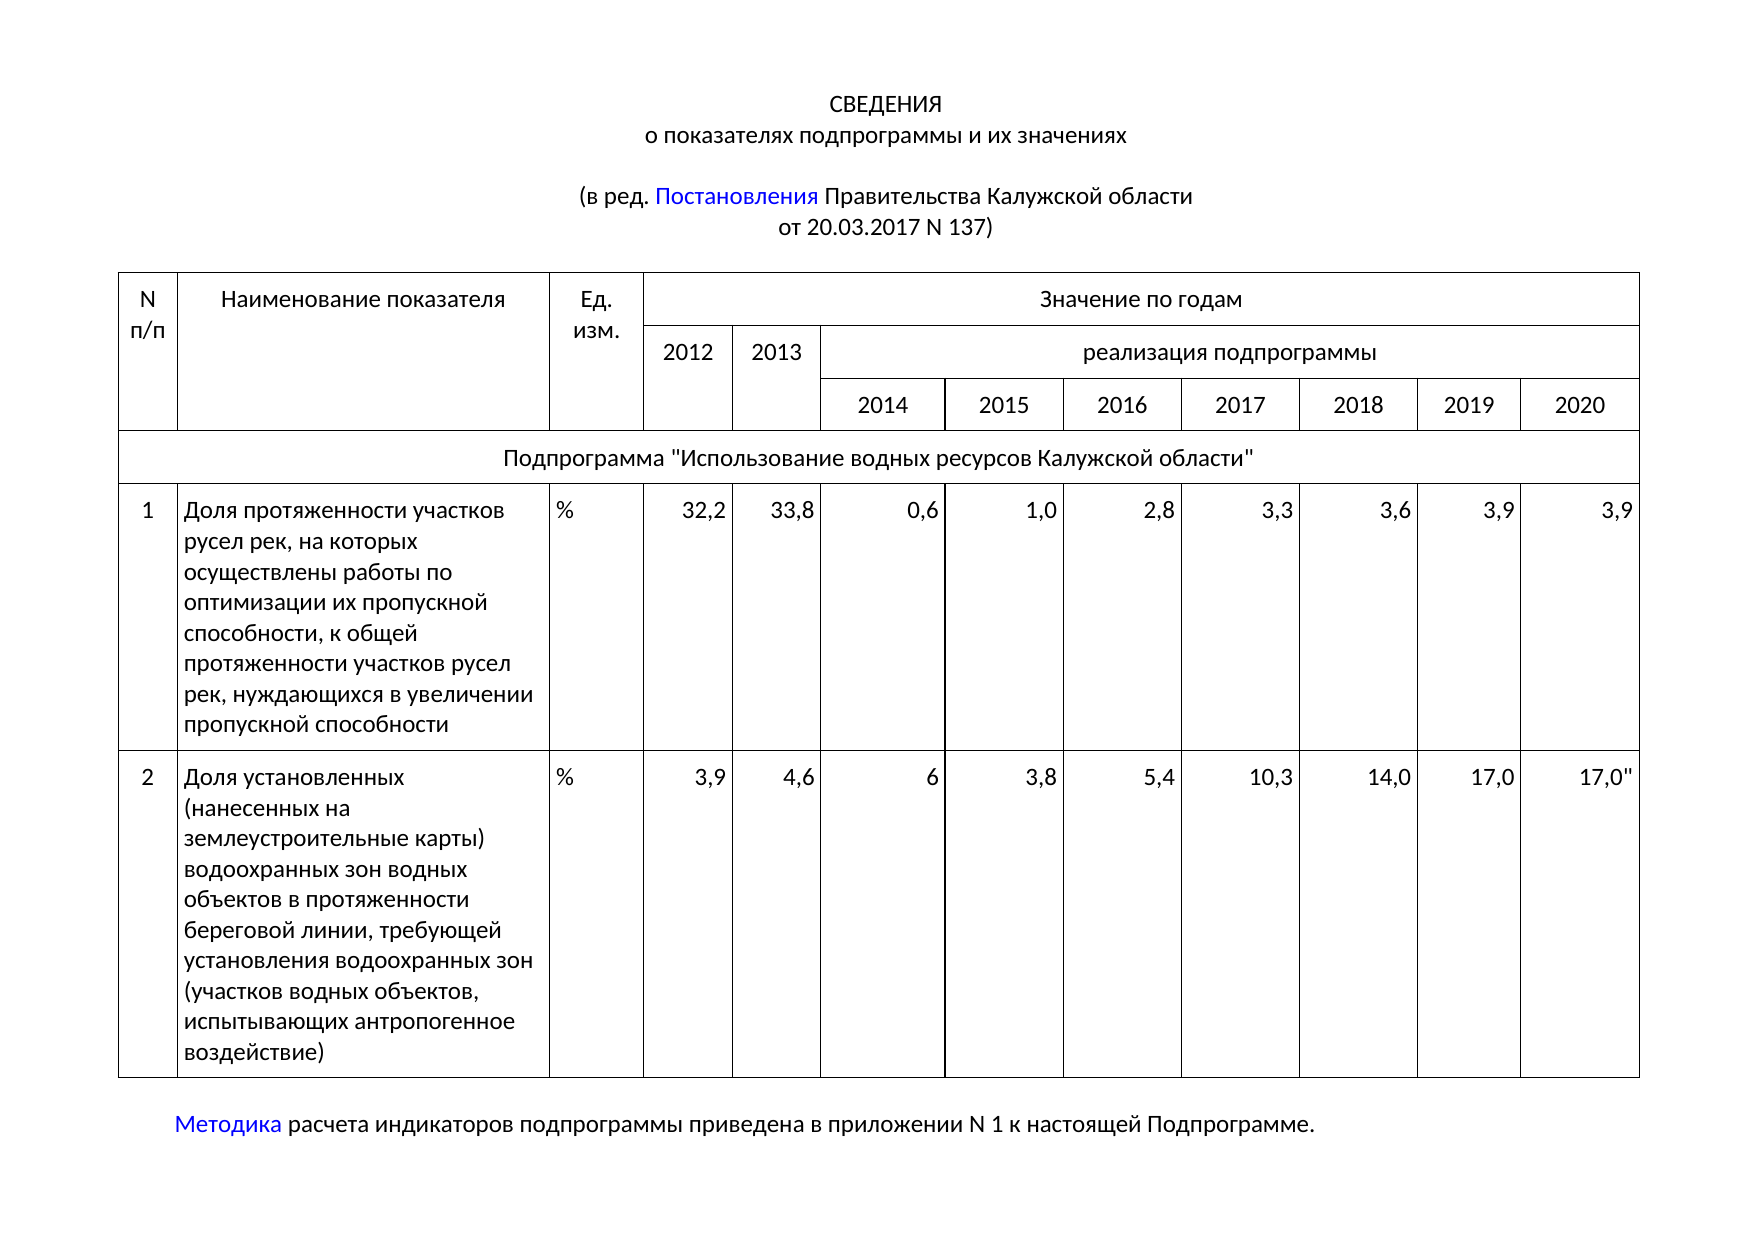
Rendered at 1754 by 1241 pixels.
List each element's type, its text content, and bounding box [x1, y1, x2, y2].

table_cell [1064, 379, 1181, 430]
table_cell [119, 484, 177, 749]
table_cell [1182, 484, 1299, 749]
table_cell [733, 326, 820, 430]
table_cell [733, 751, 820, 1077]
text (в ред. Постановления Правительства Калужской области [118, 180, 1653, 211]
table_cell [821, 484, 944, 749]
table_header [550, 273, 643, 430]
text СВЕДЕНИЯ [118, 89, 1653, 119]
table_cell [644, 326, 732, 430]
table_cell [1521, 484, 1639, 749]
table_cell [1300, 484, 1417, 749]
text Методика расчета индикаторов подпрограммы приведена в приложении N 1 к настоящей Подпрограмме. [118, 1108, 1653, 1139]
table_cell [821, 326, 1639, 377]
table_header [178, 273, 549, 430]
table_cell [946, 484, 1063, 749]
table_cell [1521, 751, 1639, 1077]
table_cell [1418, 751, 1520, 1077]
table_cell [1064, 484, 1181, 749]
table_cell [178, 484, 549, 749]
text о показателях подпрограммы и их значениях [118, 119, 1653, 150]
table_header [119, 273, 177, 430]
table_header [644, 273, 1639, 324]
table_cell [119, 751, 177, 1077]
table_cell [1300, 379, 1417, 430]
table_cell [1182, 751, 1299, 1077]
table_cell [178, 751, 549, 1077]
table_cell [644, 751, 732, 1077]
text от 20.03.2017 N 137) [118, 211, 1653, 241]
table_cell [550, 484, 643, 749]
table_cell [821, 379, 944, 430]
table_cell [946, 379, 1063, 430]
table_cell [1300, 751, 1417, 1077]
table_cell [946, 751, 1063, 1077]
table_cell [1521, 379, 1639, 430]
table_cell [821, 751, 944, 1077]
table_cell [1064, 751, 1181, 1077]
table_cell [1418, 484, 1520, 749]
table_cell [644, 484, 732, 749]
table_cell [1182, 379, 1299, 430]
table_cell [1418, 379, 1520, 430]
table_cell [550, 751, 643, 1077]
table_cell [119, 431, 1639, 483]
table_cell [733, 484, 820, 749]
